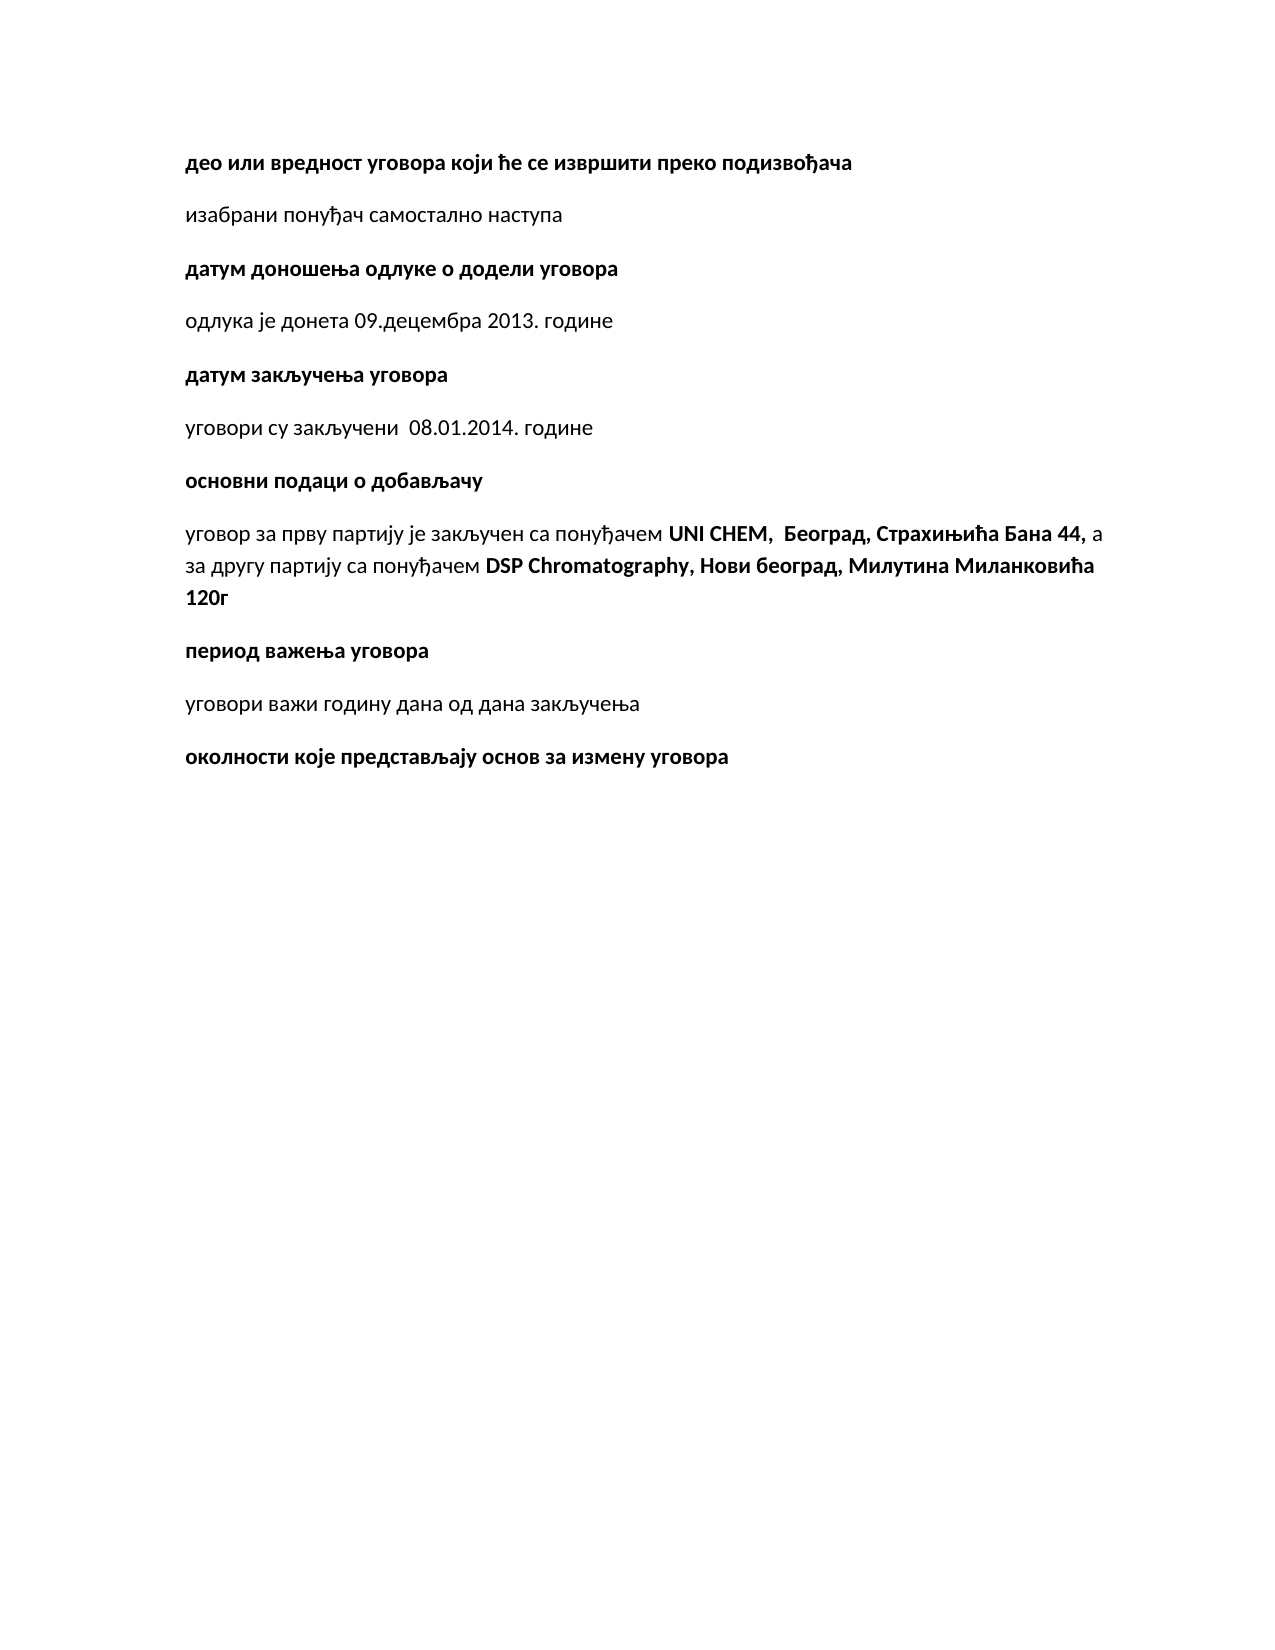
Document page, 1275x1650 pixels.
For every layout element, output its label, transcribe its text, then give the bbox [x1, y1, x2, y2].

text део или вредност уговора који ће се извршити преко подизвођача [185, 148, 1127, 176]
text датум доношења одлуке о додели уговора [185, 254, 1127, 282]
text околности које представљају основ за измену уговора [185, 742, 1127, 770]
text уговор за прву партију је закључен са понуђачем UNI CHEM, Београд, Страхињића Бана 44, а за другу партију са понуђачем DSP Chromatography, Нови београд, Милутина Миланковића 120г [185, 519, 1127, 611]
text период важења уговора [185, 636, 1127, 664]
text уговори су закључени 08.01.2014. године [185, 413, 1127, 441]
text основни подаци о добављачу [185, 466, 1127, 494]
text изабрани понуђач самостално наступа [185, 201, 1127, 229]
text датум закључења уговора [185, 360, 1127, 388]
text уговори важи годину дана од дана закључења [185, 689, 1127, 717]
text одлука је донета 09.децембра 2013. године [185, 307, 1127, 335]
